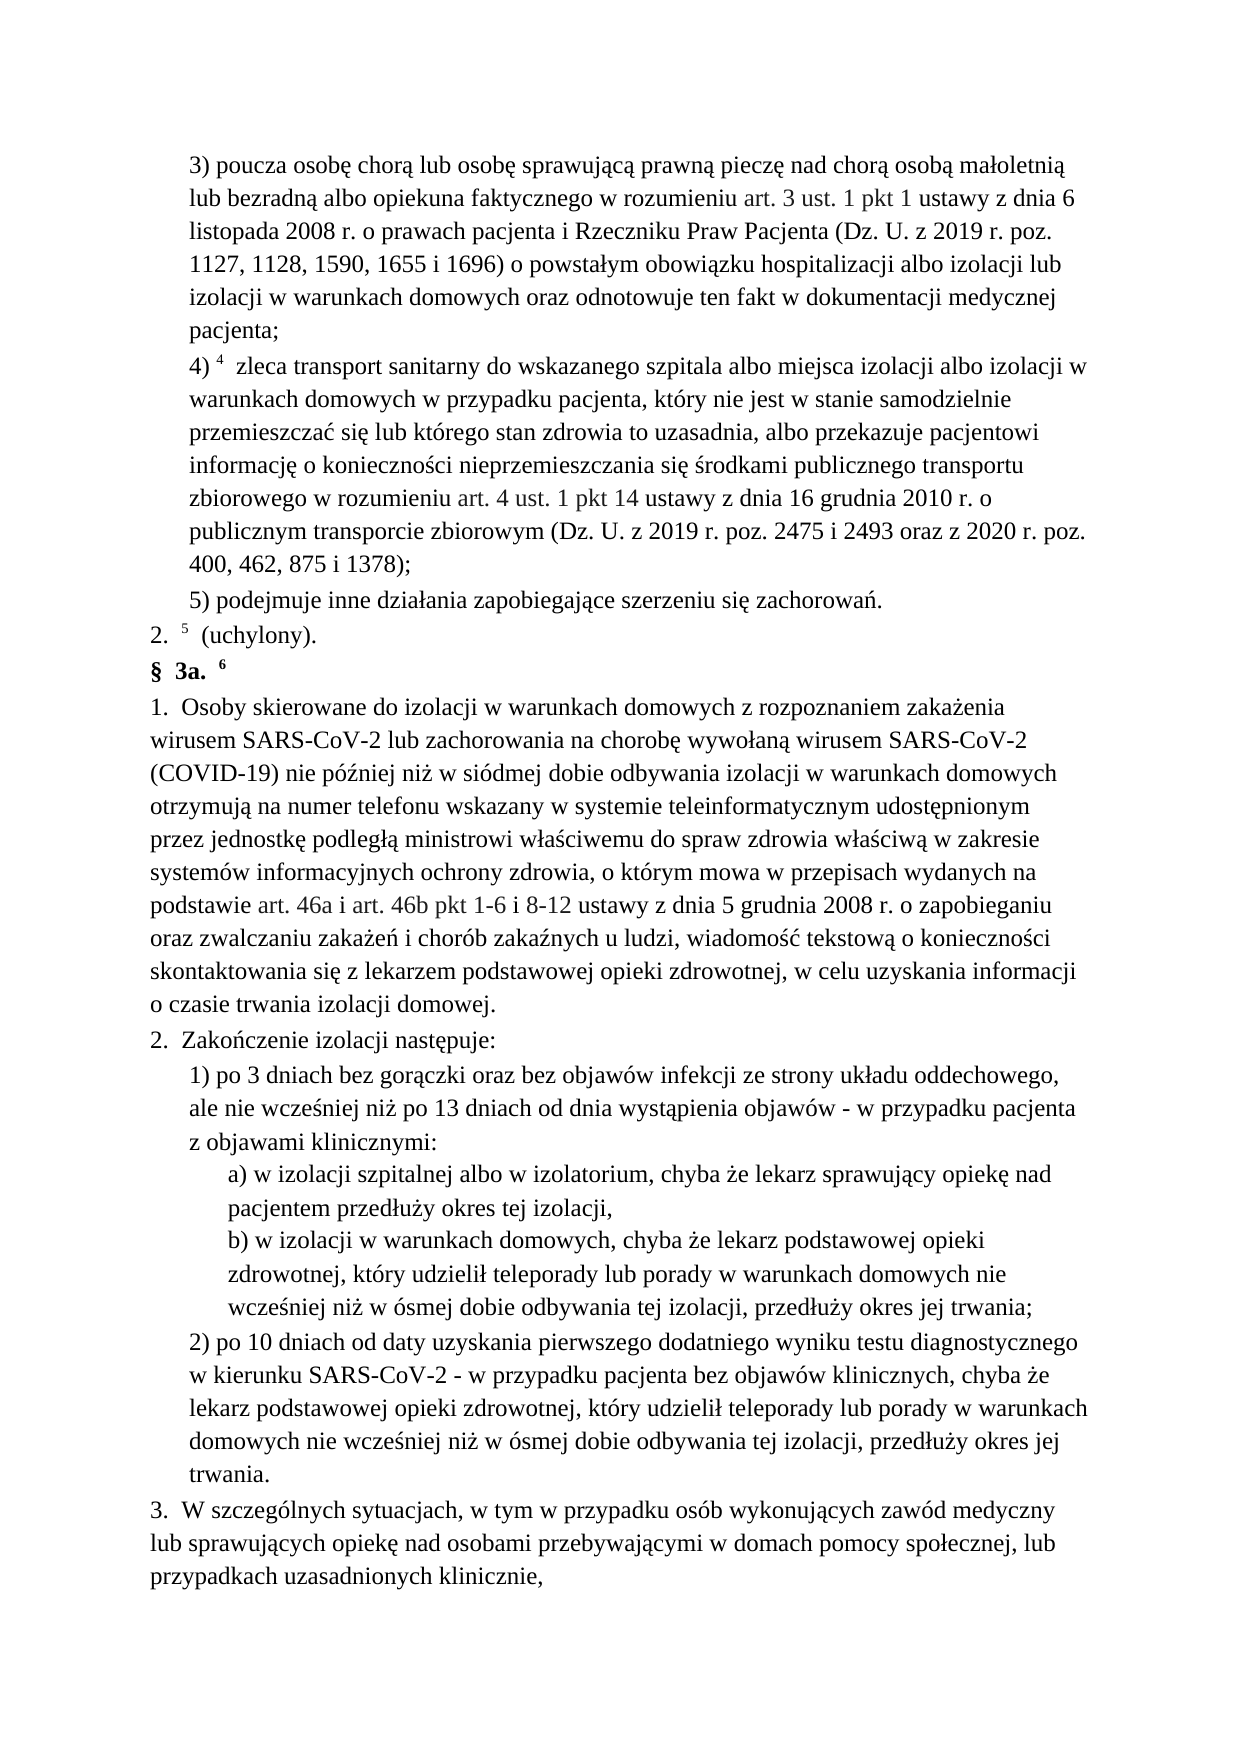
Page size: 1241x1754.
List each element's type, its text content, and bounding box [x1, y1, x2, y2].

text 2) po 10 dniach od daty uzyskania pierwszego dodatniego wyniku testu diagnostycznego w kierunku SARS-CoV-2 - w przypadku pacjenta bez objawów klinicznych, chyba że lekarz podstawowej opieki zdrowotnej, który udzielił teleporady lub porady w warunkach domowych nie wcześniej niż w ósmej dobie odbywania tej izolacji, przedłuży okres jej trwania. [189, 1327, 1090, 1488]
text 1. Osoby skierowane do izolacji w warunkach domowych z rozpoznaniem zakażenia wirusem SARS-CoV-2 lub zachorowania na chorobę wywołaną wirusem SARS-CoV-2 (COVID-19) nie później niż w siódmej dobie odbywania izolacji w warunkach domowych otrzymują na numer telefonu wskazany w systemie teleinformatycznym udostępnionym przez jednostkę podległą ministrowi właściwemu do spraw zdrowia właściwą w zakresie systemów informacyjnych ochrony zdrowia, o którym mowa w przepisach wydanych na podstawie art. 46a i art. 46b pkt 1-6 i 8-12 ustawy z dnia 5 grudnia 2008 r. o zapobieganiu oraz zwalczaniu zakażeń i chorób zakaźnych u ludzi, wiadomość tekstową o konieczności skontaktowania się z lekarzem podstawowej opieki zdrowotnej, w celu uzyskania informacji o czasie trwania izolacji domowej. [150, 692, 1090, 1018]
text 1) po 3 dniach bez gorączki oraz bez objawów infekcji ze strony układu oddechowego, ale nie wcześniej niż po 13 dniach od dnia wystąpienia objawów - w przypadku pacjenta z objawami klinicznymi: [189, 1061, 1090, 1155]
text 3. W szczególnych sytuacjach, w tym w przypadku osób wykonujących zawód medyczny lub sprawujących opiekę nad osobami przebywającymi w domach pomocy społecznej, lub przypadkach uzasadnionych klinicznie, [150, 1495, 1090, 1590]
text 5) podejmuje inne działania zapobiegające szerzeniu się zachorowań. [189, 585, 1090, 613]
text 2. 5 (uchylony). [150, 620, 1090, 649]
text a) w izolacji szpitalnej albo w izolatorium, chyba że lekarz sprawujący opiekę nad pacjentem przedłuży okres tej izolacji, [228, 1159, 1090, 1221]
text 3) poucza osobę chorą lub osobę sprawującą prawną pieczę nad chorą osobą małoletnią lub bezradną albo opiekuna faktycznego w rozumieniu art. 3 ust. 1 pkt 1 ustawy z dnia 6 listopada 2008 r. o prawach pacjenta i Rzeczniku Praw Pacjenta (Dz. U. z 2019 r. poz. 1127, 1128, 1590, 1655 i 1696) o powstałym obowiązku hospitalizacji albo izolacji lub izolacji w warunkach domowych oraz odnotowuje ten fakt w dokumentacji medycznej pacjenta; [189, 150, 1090, 344]
text 2. Zakończenie izolacji następuje: [150, 1025, 1090, 1053]
text § 3a. 6 [150, 656, 1090, 685]
text 4) 4 zleca transport sanitarny do wskazanego szpitala albo miejsca izolacji albo izolacji w warunkach domowych w przypadku pacjenta, który nie jest w stanie samodzielnie przemieszczać się lub którego stan zdrowia to uzasadnia, albo przekazuje pacjentowi informację o konieczności nieprzemieszczania się środkami publicznego transportu zbiorowego w rozumieniu art. 4 ust. 1 pkt 14 ustawy z dnia 16 grudnia 2010 r. o publicznym transporcie zbiorowym (Dz. U. z 2019 r. poz. 2475 i 2493 oraz z 2020 r. poz. 400, 462, 875 i 1378); [189, 351, 1090, 578]
text b) w izolacji w warunkach domowych, chyba że lekarz podstawowej opieki zdrowotnej, który udzielił teleporady lub porady w warunkach domowych nie wcześniej niż w ósmej dobie odbywania tej izolacji, przedłuży okres jej trwania; [228, 1226, 1090, 1320]
